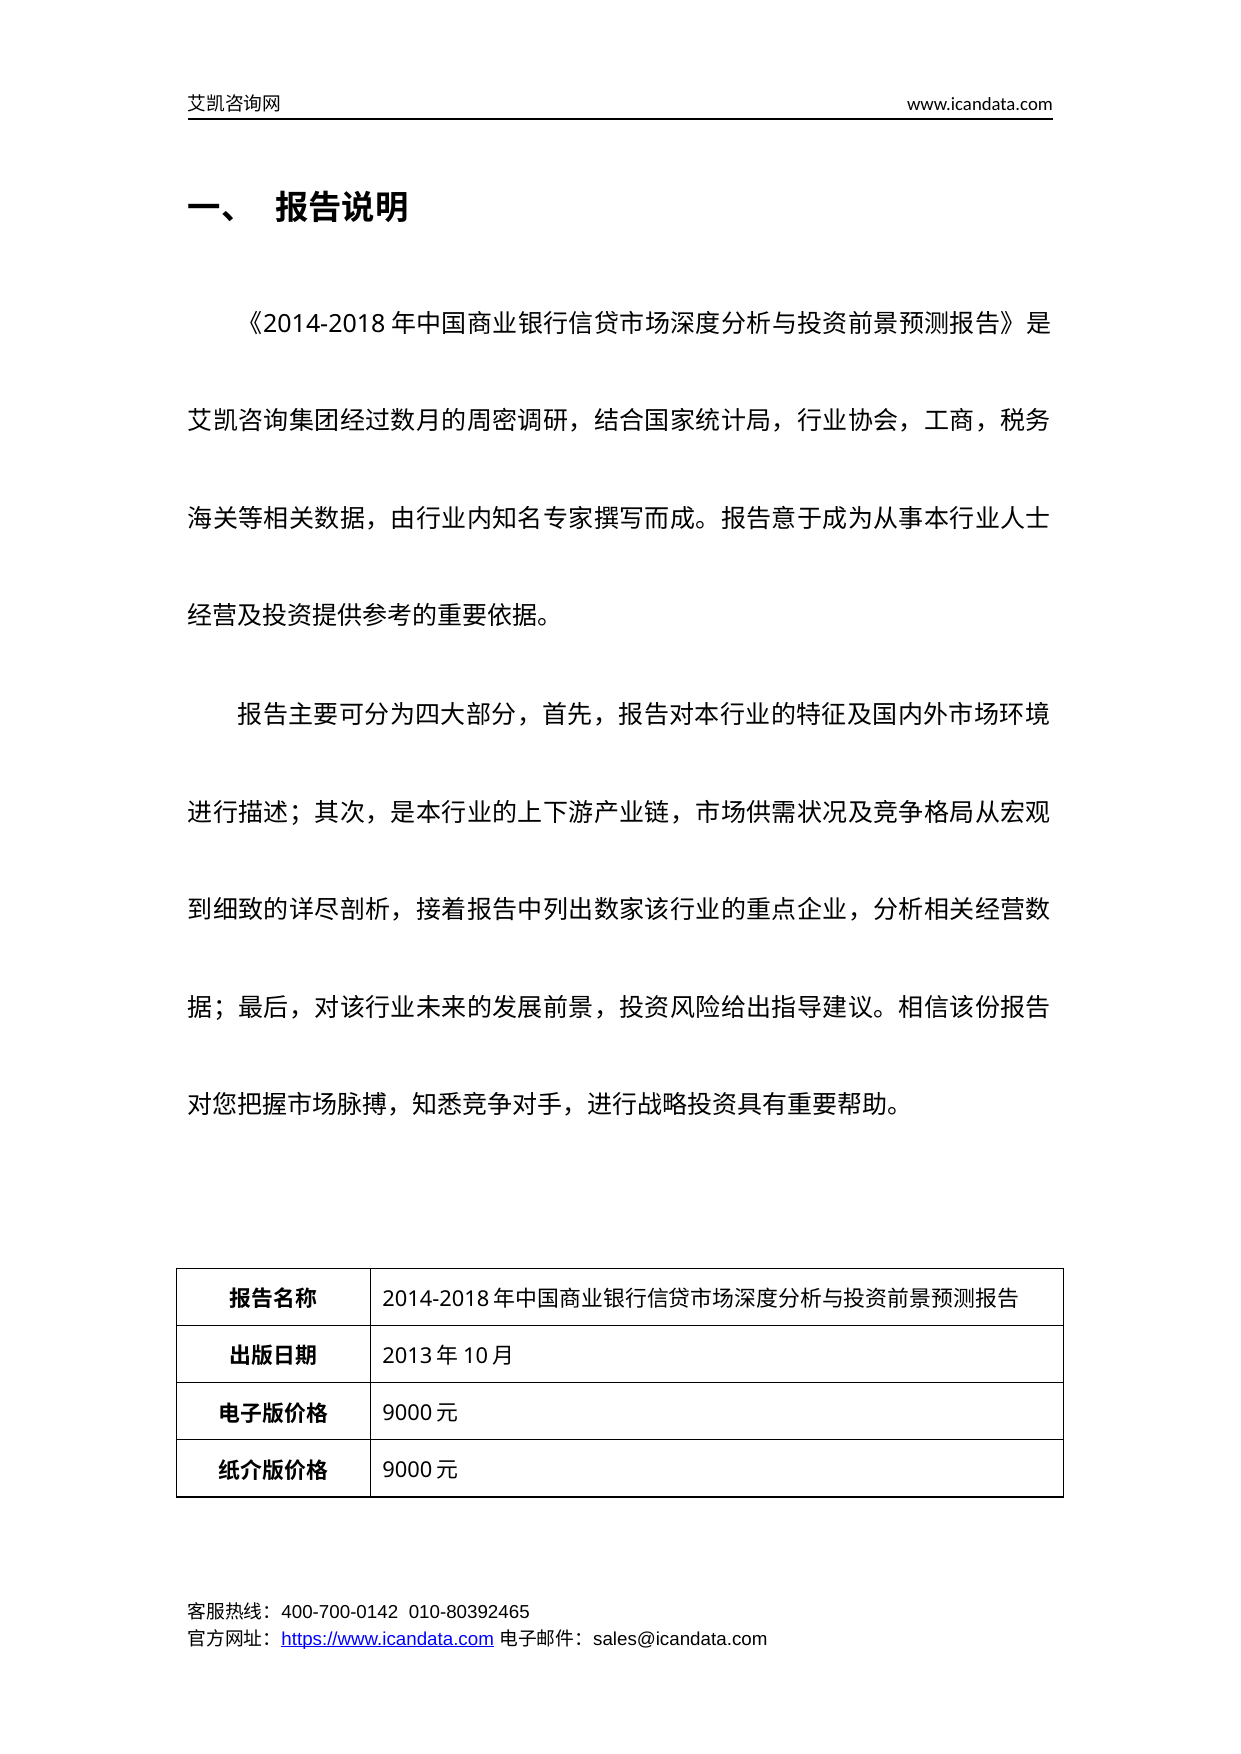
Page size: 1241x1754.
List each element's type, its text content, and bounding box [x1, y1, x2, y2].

text 报告主要可分为四大部分，首先，报告对本行业的特征及国内外市场环境进行描述；其次，是本行业的上下游产业链，市场供需状况及竞争格局从宏观到细致的详尽剖析，接着报告中列出数家该行业的重点企业，分析相关经营数据；最后，对该行业未来的发展前景，投资风险给出指导建议。相信该份报告对您把握市场脉搏，知悉竞争对手，进行战略投资具有重要帮助。 [187, 681, 1053, 1136]
table_header 2014-2018年中国商业银行信贷市场深度分析与投资前景预测报告 [371, 1269, 1063, 1325]
table_cell 出版日期 [177, 1326, 370, 1382]
table_cell 纸介版价格 [177, 1440, 370, 1496]
table_header 报告名称 [177, 1269, 370, 1325]
table_cell 9000元 [371, 1383, 1063, 1439]
subtitle 报告说明 [187, 172, 1053, 237]
table_cell 2013年10月 [371, 1326, 1063, 1382]
text 《2014-2018年中国商业银行信贷市场深度分析与投资前景预测报告》是艾凯咨询集团经过数月的周密调研，结合国家统计局，行业协会，工商，税务海关等相关数据，由行业内知名专家撰写而成。报告意于成为从事本行业人士经营及投资提供参考的重要依据。 [187, 289, 1053, 646]
table_cell 电子版价格 [177, 1383, 370, 1439]
table_cell 9000元 [371, 1440, 1063, 1496]
